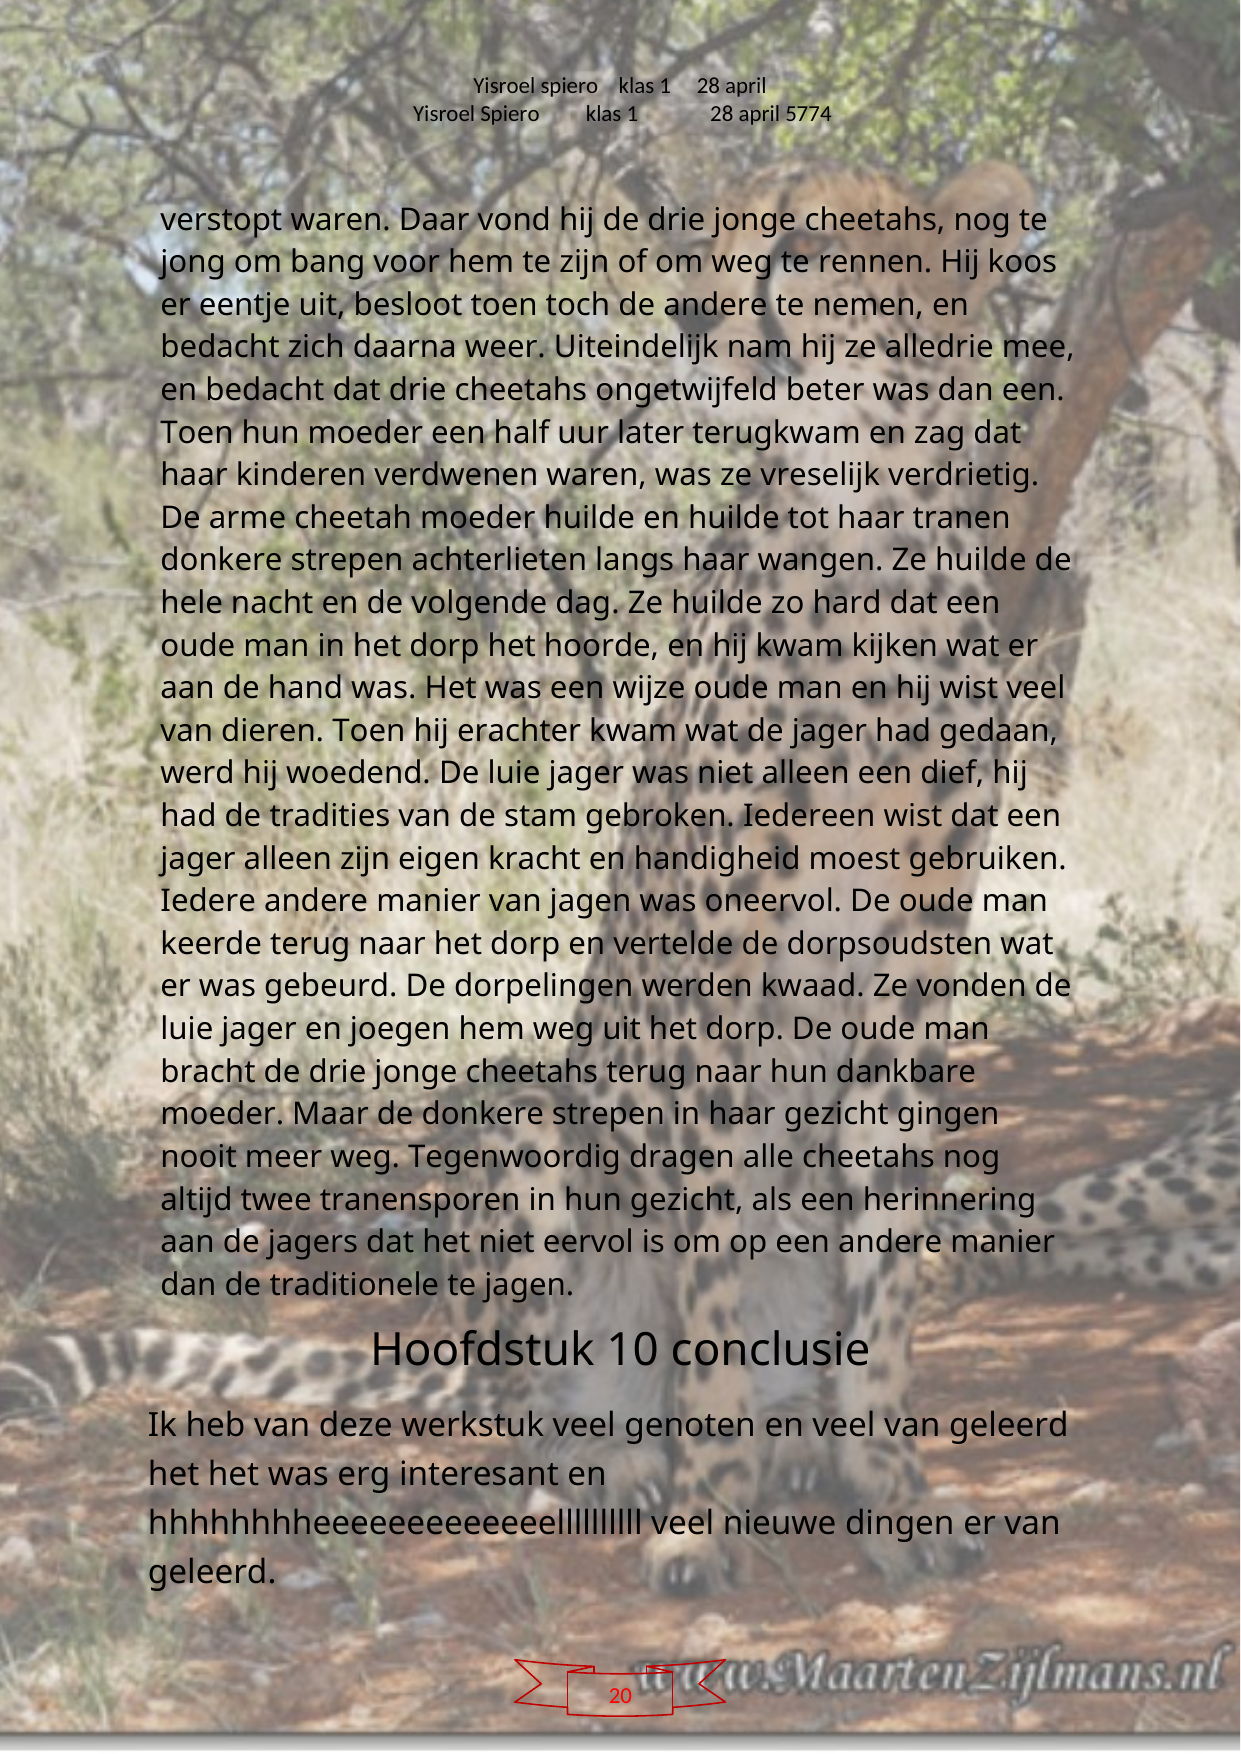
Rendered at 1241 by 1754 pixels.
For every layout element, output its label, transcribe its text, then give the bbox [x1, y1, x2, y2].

picture [0, 0, 1241, 1754]
text Ik heb van deze werkstuk veel genoten en veel van geleerd het het was erg interesant en hhhhhhhheeeeeeeeeeeeellllllllll veel nieuwe dingen er van geleerd. [148, 1401, 1093, 1593]
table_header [148, 155, 1093, 1317]
text Hoofdstuk 10 conclusie [148, 1317, 1093, 1379]
